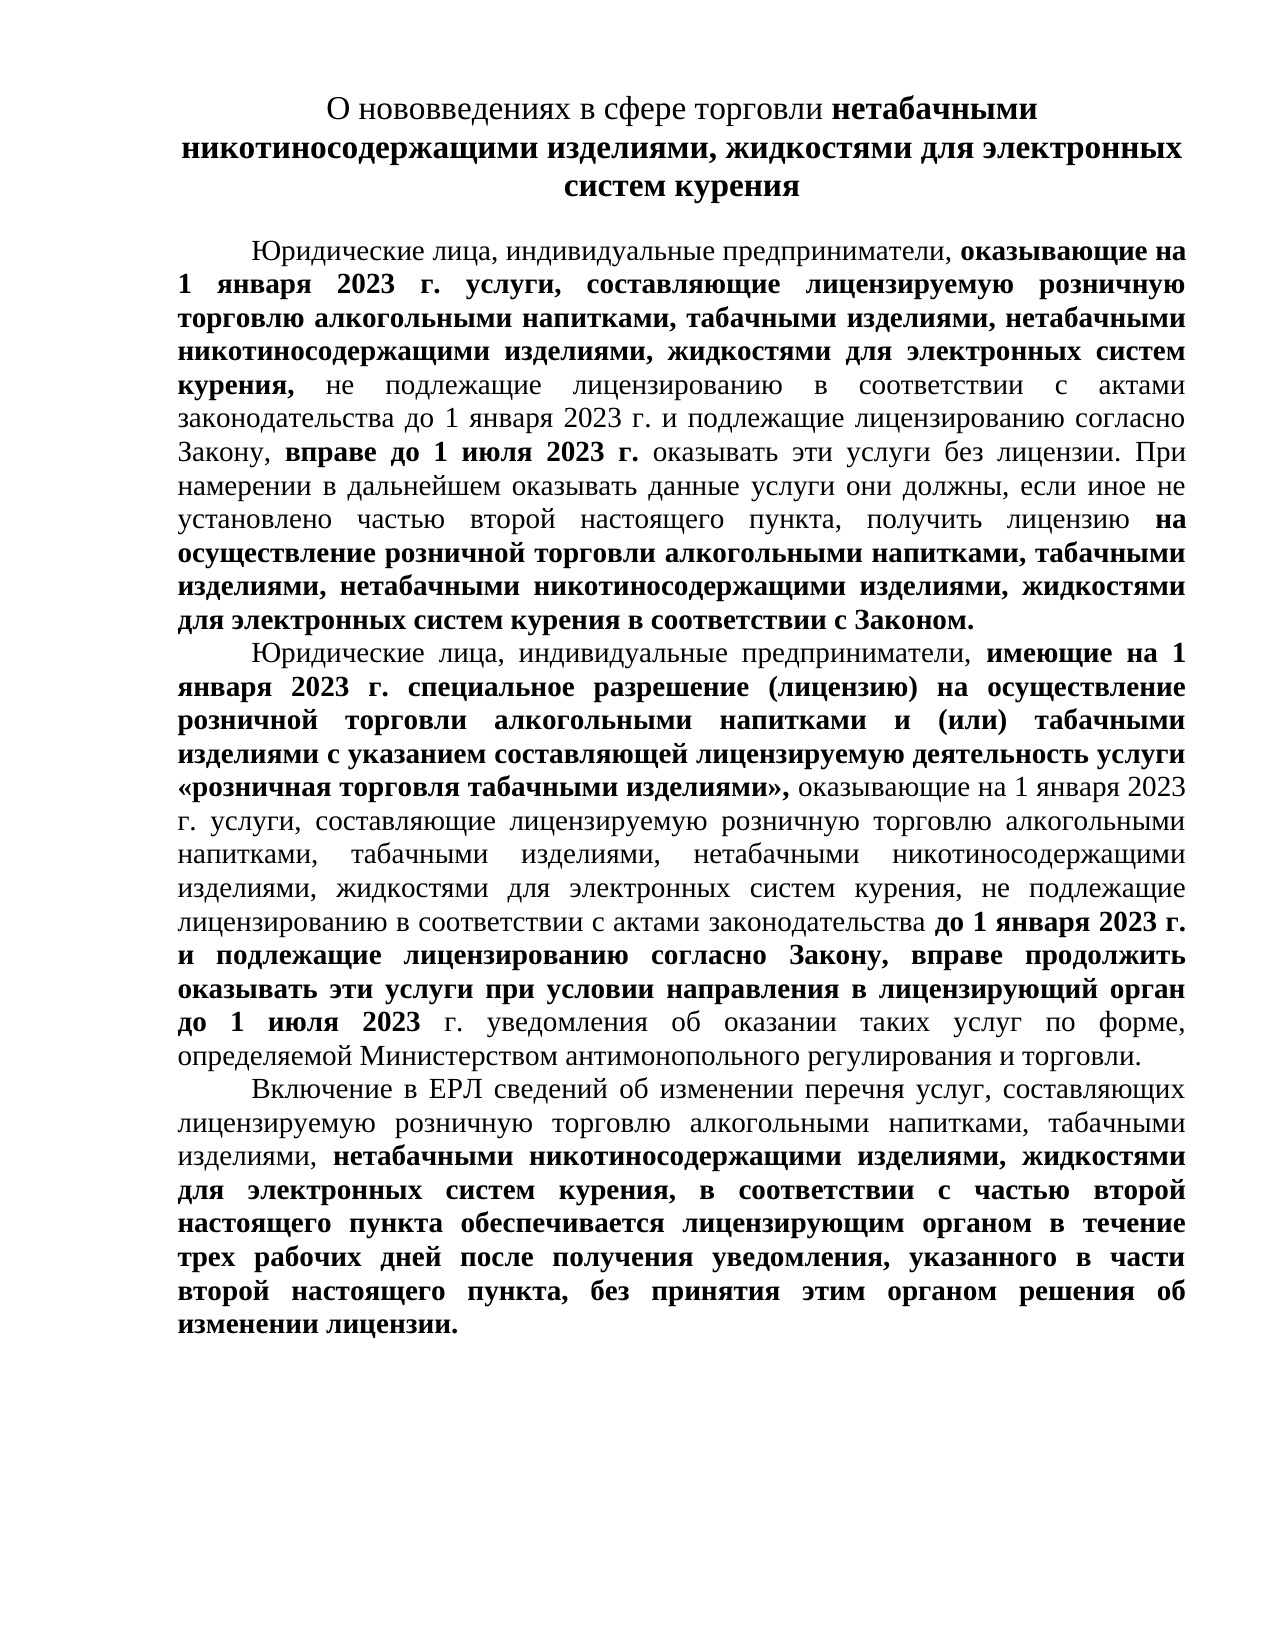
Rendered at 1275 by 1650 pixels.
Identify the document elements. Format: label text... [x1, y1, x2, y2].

text Юридические лица, индивидуальные предприниматели, оказывающие на 1 января 2023 г. услуги, составляющие лицензируемую розничную торговлю алкогольными напитками, табачными изделиями, нетабачными никотиносодержащими изделиями, жидкостями для электронных систем курения, не подлежащие лицензированию в соответствии с актами законодательства до 1 января 2023 г. и подлежащие лицензированию согласно Закону, вправе до 1 июля 2023 г. оказывать эти услуги без лицензии. При намерении в дальнейшем оказывать данные услуги они должны, если иное не установлено частью второй настоящего пункта, получить лицензию на осуществление розничной торговли алкогольными напитками, табачными изделиями, нетабачными никотиносодержащими изделиями, жидкостями для электронных систем курения в соответствии с Законом. [177, 233, 1186, 635]
text Включение в ЕРЛ сведений об изменении перечня услуг, составляющих лицензируемую розничную торговлю алкогольными напитками, табачными изделиями, нетабачными никотиносодержащими изделиями, жидкостями для электронных систем курения, в соответствии с частью второй настоящего пункта обеспечивается лицензирующим органом в течение трех рабочих дней после получения уведомления, указанного в части второй настоящего пункта, без принятия этим органом решения об изменении лицензии. [177, 1071, 1186, 1340]
text Юридические лица, индивидуальные предприниматели, имеющие на 1 января 2023 г. специальное разрешение (лицензию) на осуществление розничной торговли алкогольными напитками и (или) табачными изделиями с указанием составляющей лицензируемую деятельность услуги «розничная торговля табачными изделиями», оказывающие на 1 января 2023 г. услуги, составляющие лицензируемую розничную торговлю алкогольными напитками, табачными изделиями, нетабачными никотиносодержащими изделиями, жидкостями для электронных систем курения, не подлежащие лицензированию в соответствии с актами законодательства до 1 января 2023 г. и подлежащие лицензированию согласно Закону, вправе продолжить оказывать эти услуги при условии направления в лицензирующий орган до 1 июля 2023 г. уведомления об оказании таких услуг по форме, определяемой Министерством антимонопольного регулирования и торговли. [177, 635, 1186, 1071]
text О нововведениях в сфере торговли нетабачными никотиносодержащими изделиями, жидкостями для электронных систем курения [177, 89, 1186, 204]
